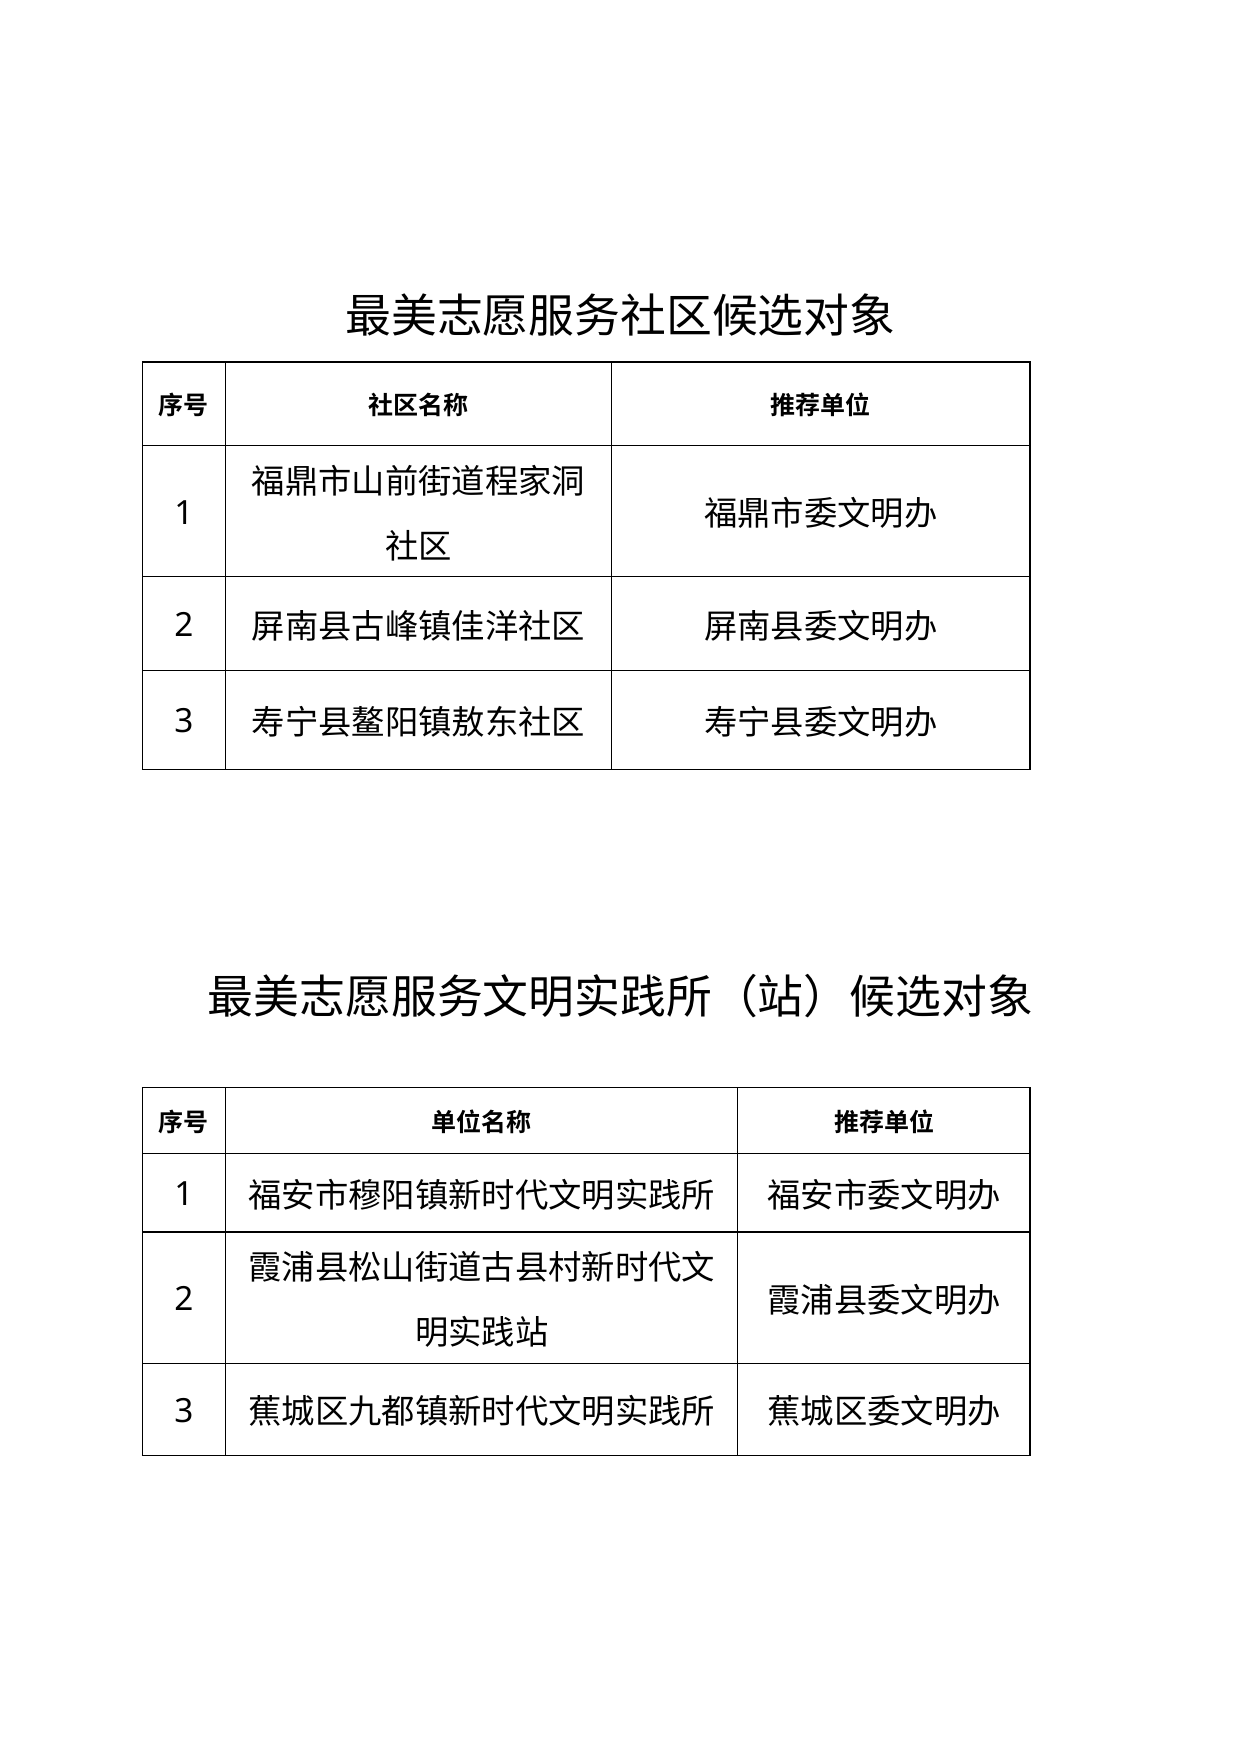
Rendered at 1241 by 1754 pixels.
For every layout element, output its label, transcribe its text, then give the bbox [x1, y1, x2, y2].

table_cell 寿宁县鳌阳镇敖东社区 [226, 671, 611, 768]
text 最美志愿服务文明实践所（站）候选对象 [153, 944, 1087, 1042]
table_header 推荐单位 [738, 1088, 1029, 1153]
table_cell 寿宁县委文明办 [612, 671, 1029, 768]
table_cell 蕉城区委文明办 [738, 1364, 1029, 1455]
table_cell 福鼎市山前街道程家洞社区 [226, 446, 611, 576]
table_cell 屏南县委文明办 [612, 577, 1029, 670]
table_cell 2 [143, 577, 225, 670]
table_cell 霞浦县委文明办 [738, 1233, 1029, 1362]
table_header 推荐单位 [612, 363, 1029, 445]
table_cell 3 [143, 1364, 225, 1455]
table_cell 蕉城区九都镇新时代文明实践所 [226, 1364, 737, 1455]
table_cell 3 [143, 671, 225, 768]
table_cell 屏南县古峰镇佳洋社区 [226, 577, 611, 670]
table_cell 霞浦县松山街道古县村新时代文明实践站 [226, 1233, 737, 1362]
table_header 单位名称 [226, 1088, 737, 1153]
table_cell 1 [143, 446, 225, 576]
table_cell 福鼎市委文明办 [612, 446, 1029, 576]
table_cell 1 [143, 1154, 225, 1231]
table_header 序号 [143, 363, 225, 445]
text 最美志愿服务社区候选对象 [153, 264, 1087, 361]
table_cell 2 [143, 1233, 225, 1362]
table_cell 福安市穆阳镇新时代文明实践所 [226, 1154, 737, 1231]
table_header 序号 [143, 1088, 225, 1153]
table_header 社区名称 [226, 363, 611, 445]
table_cell 福安市委文明办 [738, 1154, 1029, 1231]
